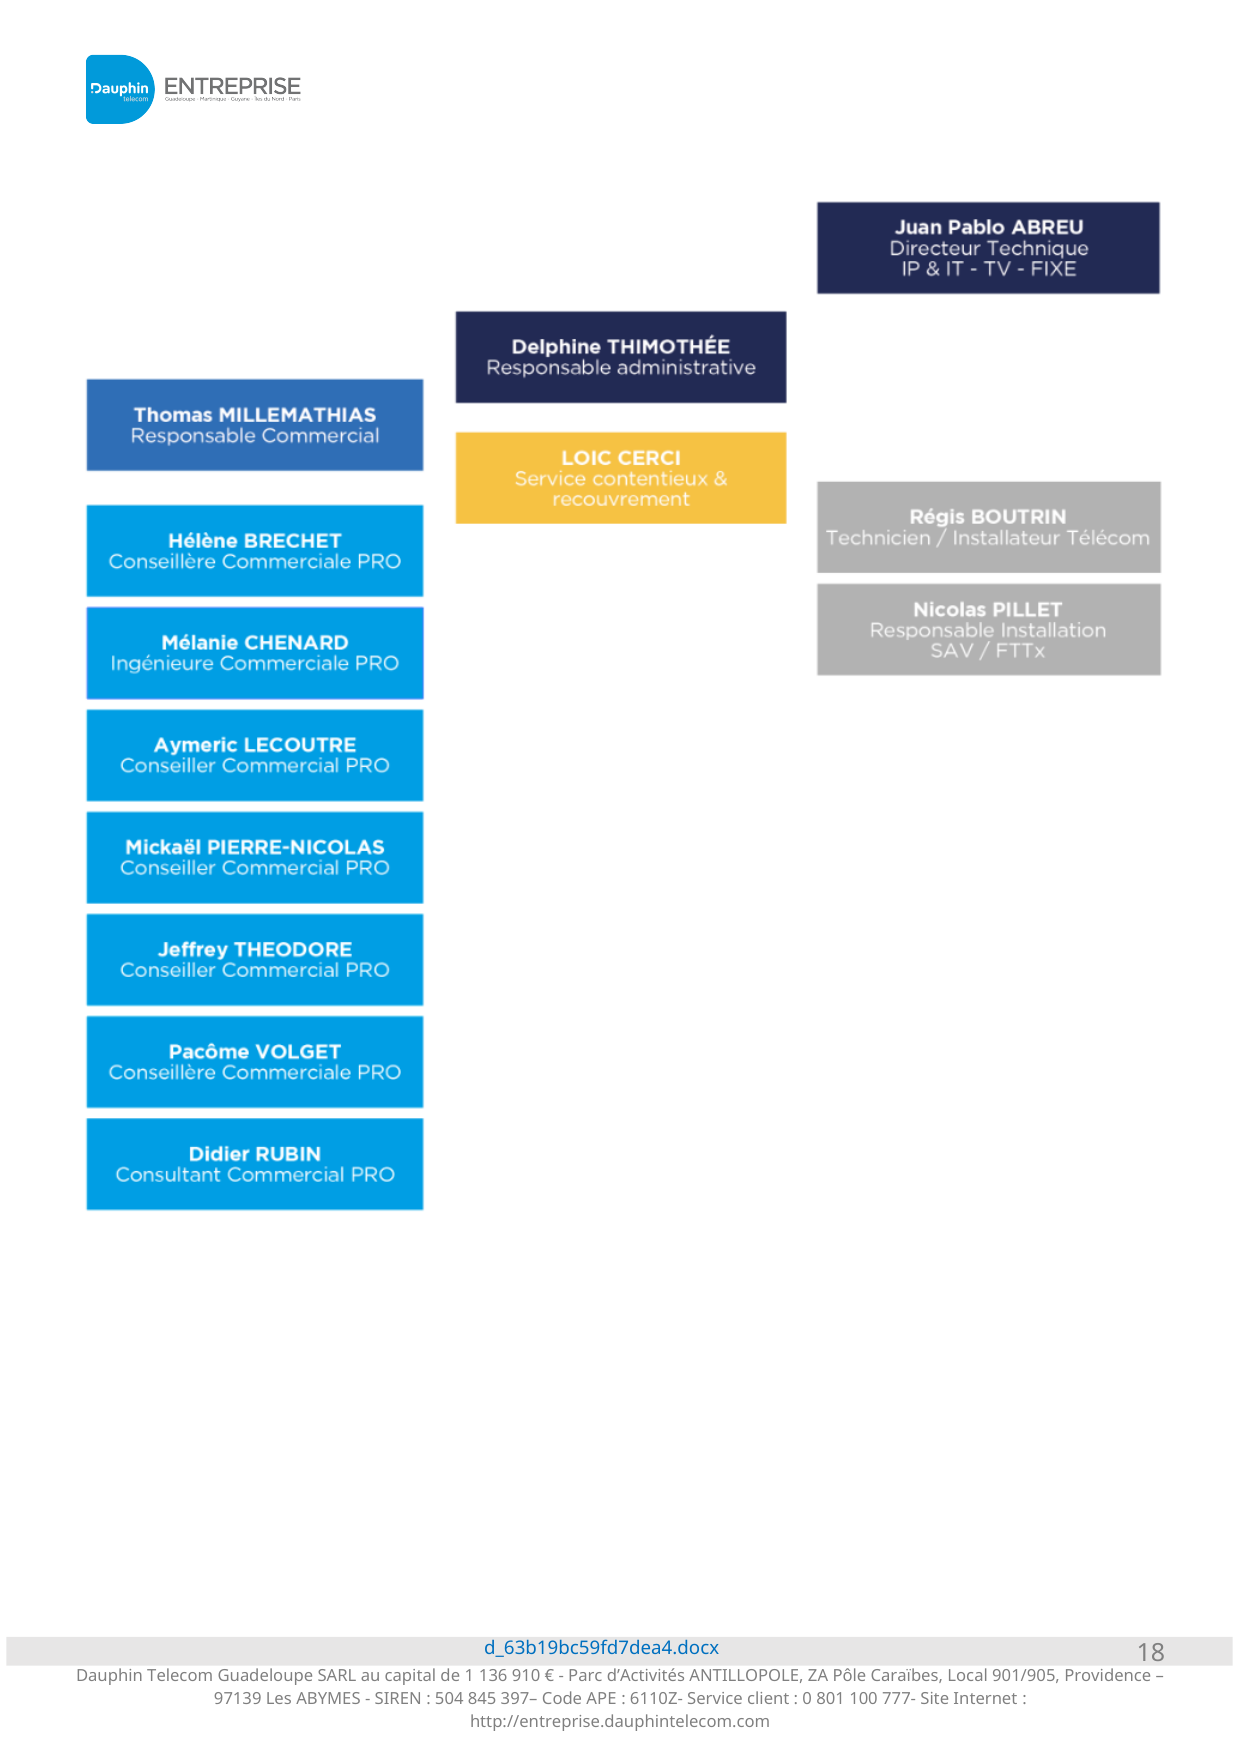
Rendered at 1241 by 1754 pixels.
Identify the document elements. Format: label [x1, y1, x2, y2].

picture [2, 187, 1218, 1237]
picture [75, 47, 313, 133]
